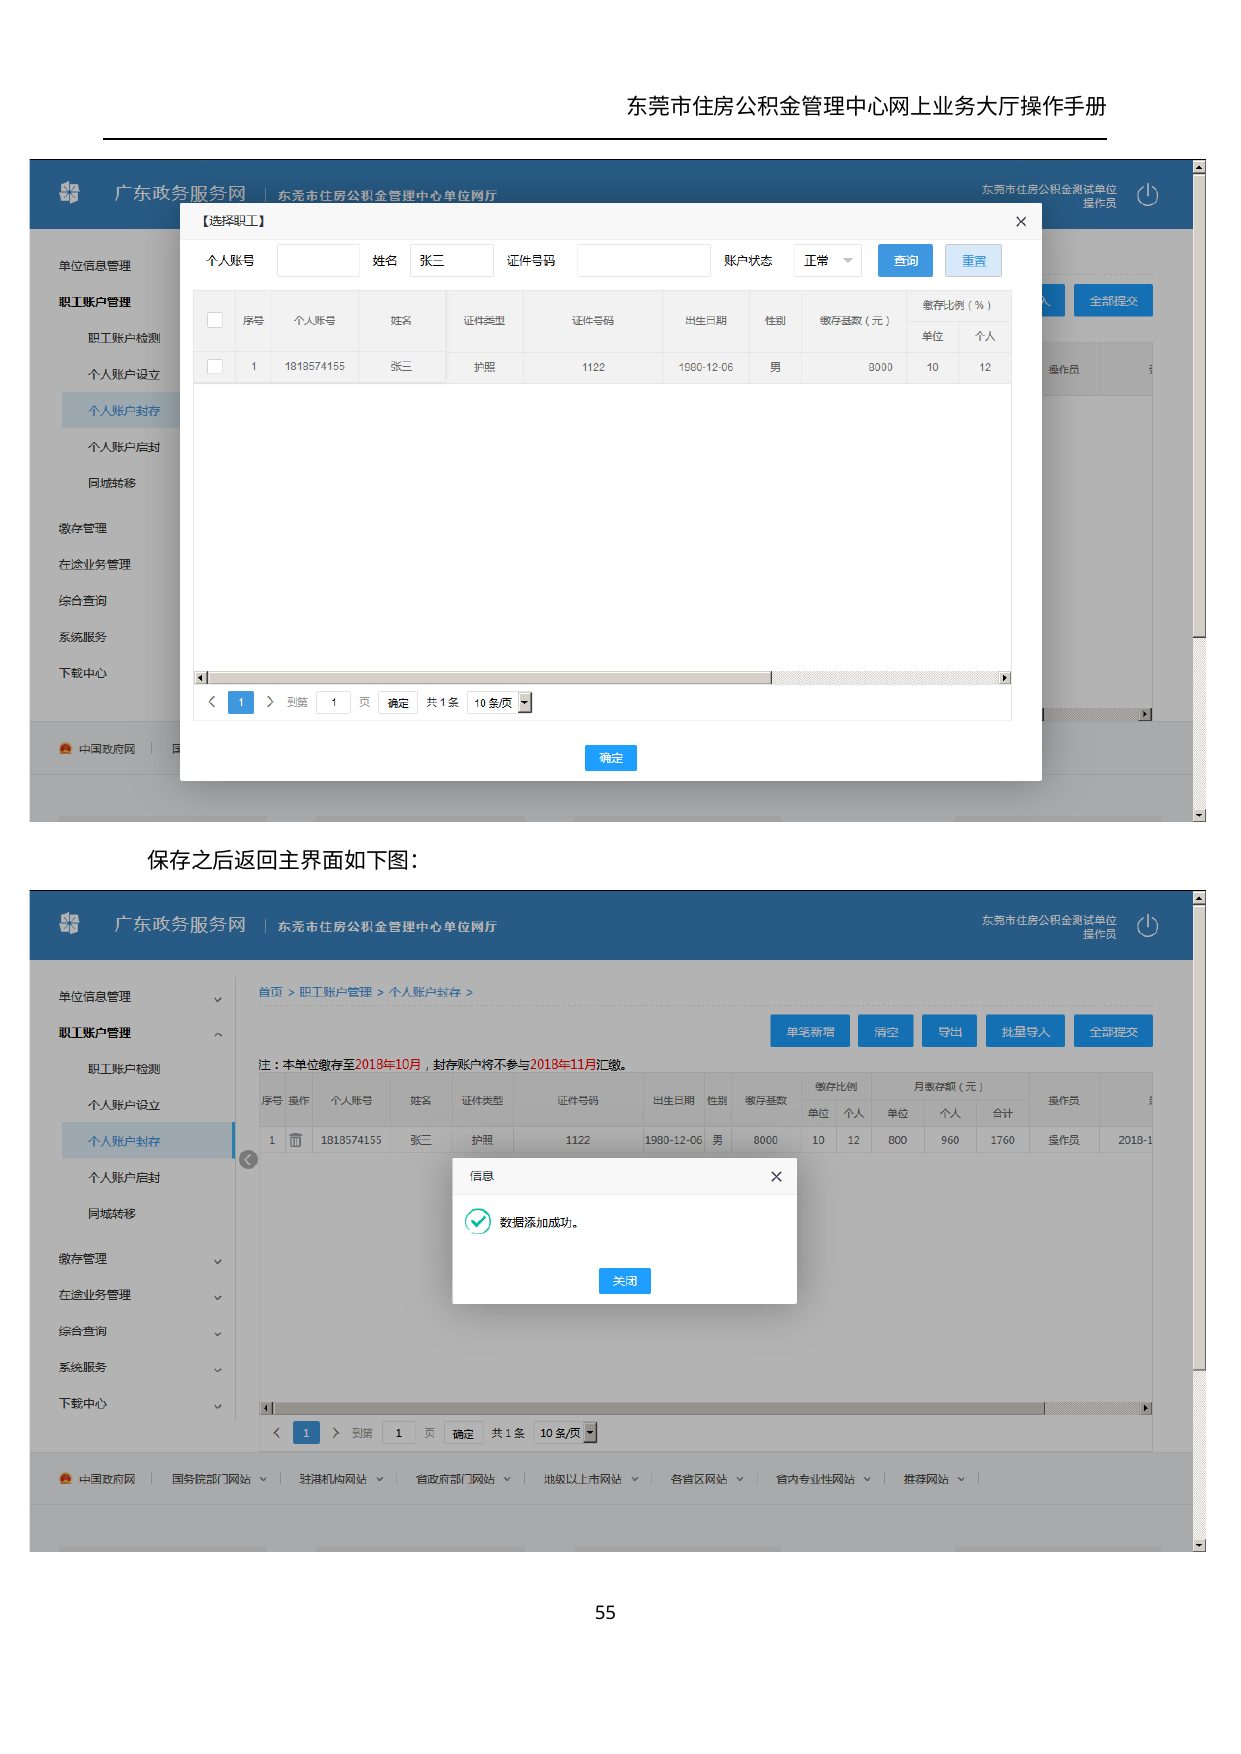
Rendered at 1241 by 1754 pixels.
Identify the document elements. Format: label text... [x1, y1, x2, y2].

text 保存之后返回主界面如下图： [147, 842, 1107, 875]
picture [29, 890, 1206, 1552]
picture [29, 159, 1206, 822]
